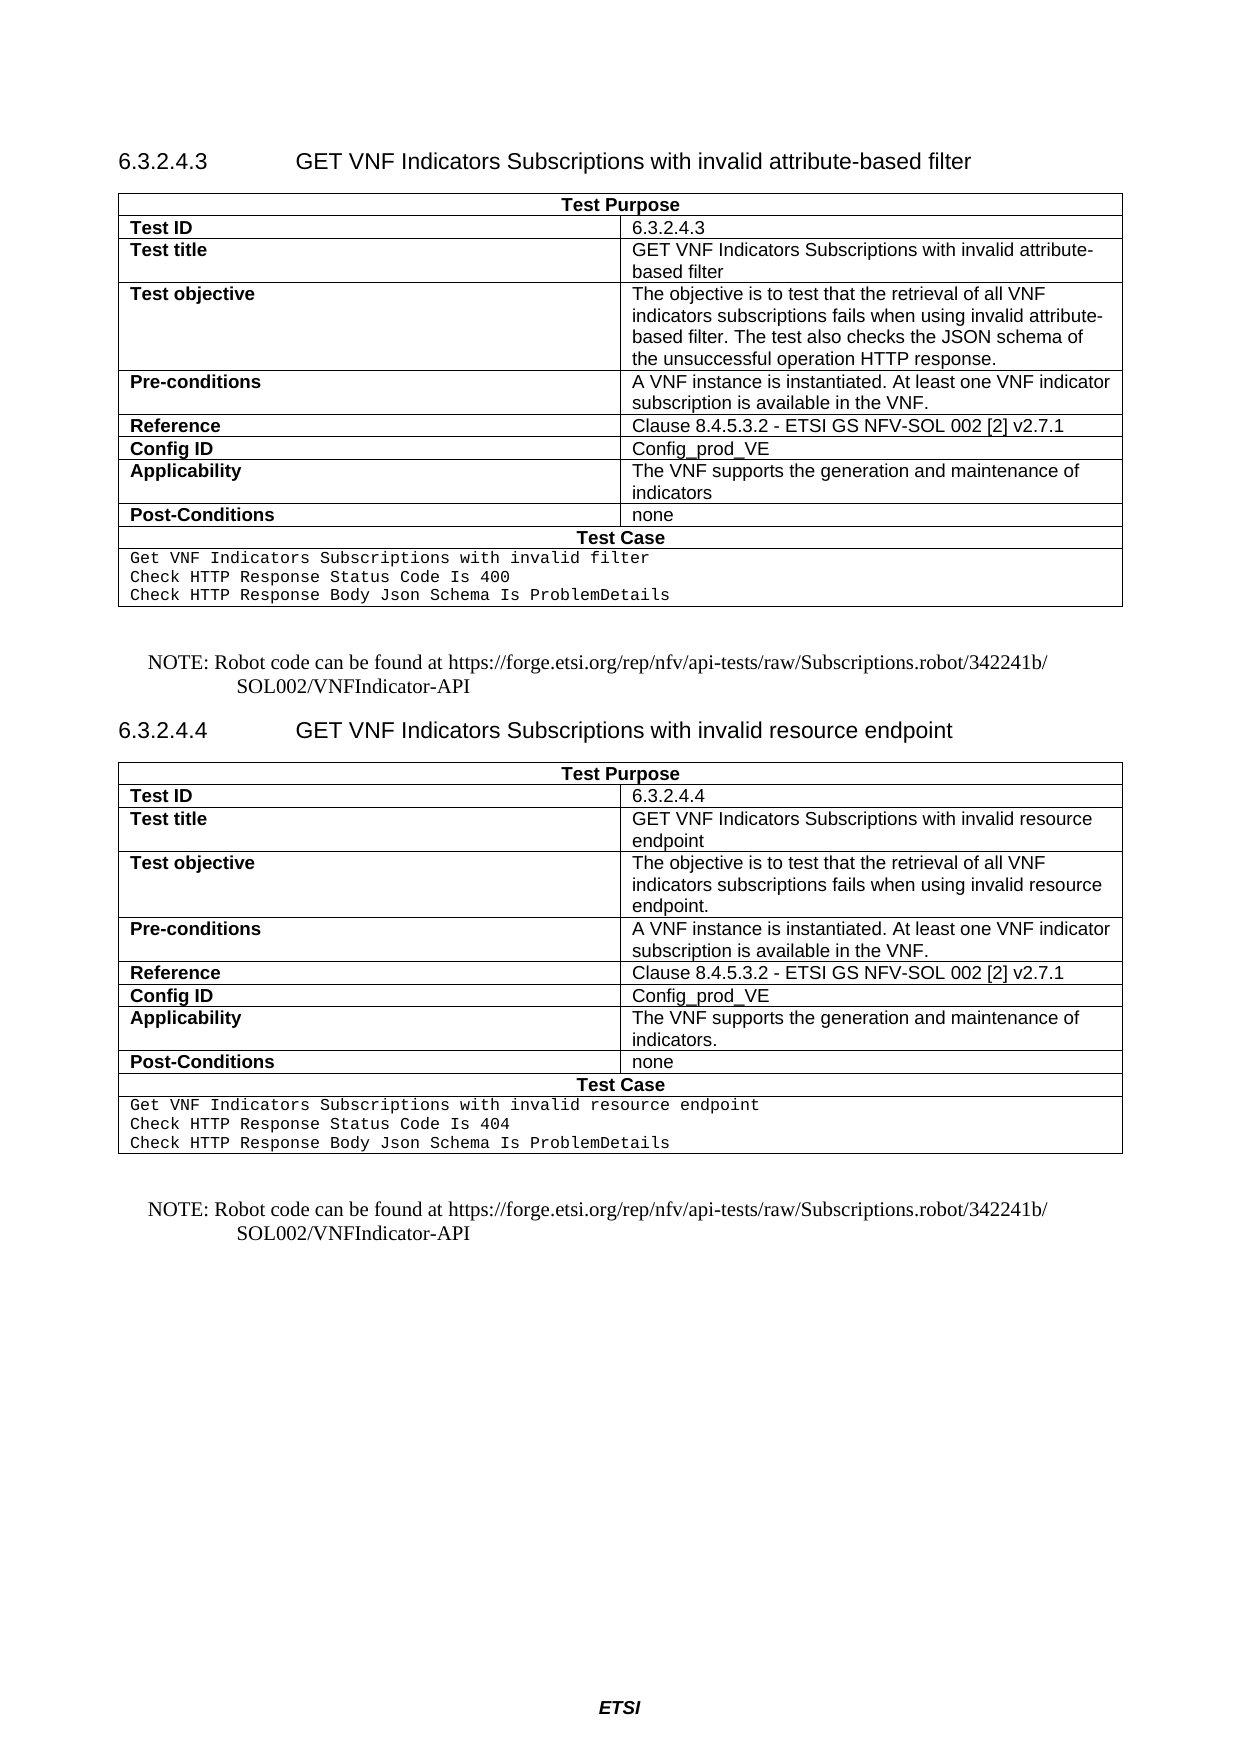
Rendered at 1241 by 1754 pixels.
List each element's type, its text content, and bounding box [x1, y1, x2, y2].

table_header Test Purpose [119, 194, 1122, 215]
table_cell Get VNF Indicators Subscriptions with invalid filter Check HTTP Response Status Code Is 400 Check HTTP Response Body Json Schema Is ProblemDetails [119, 549, 1122, 606]
table_cell 6.3.2.4.3 [621, 216, 1122, 238]
table_cell Clause 8.4.5.3.2 - ETSI GS NFV-SOL 002 [2] v2.7.1 [621, 962, 1122, 983]
table_cell The objective is to test that the retrieval of all VNF indicators subscriptions fails when using invalid resource endpoint. [621, 852, 1122, 917]
table_cell Applicability [119, 460, 620, 503]
table_cell GET VNF Indicators Subscriptions with invalid resource endpoint [621, 808, 1122, 851]
table_cell Test objective [119, 852, 620, 917]
table_cell Config ID [119, 437, 620, 459]
subtitle 6.3.2.4.3 GET VNF Indicators Subscriptions with invalid attribute-based filter [118, 148, 1122, 174]
table_cell none [621, 1051, 1122, 1073]
table_cell Test objective [119, 283, 620, 369]
table_cell Config ID [119, 985, 620, 1006]
table_cell Test title [119, 808, 620, 851]
table_header Test Purpose [119, 763, 1122, 784]
table_cell Test title [119, 239, 620, 282]
table_cell Test Case [119, 527, 1122, 548]
table_cell The VNF supports the generation and maintenance of indicators. [621, 1007, 1122, 1050]
table_cell Post-Conditions [119, 504, 620, 526]
table_cell Reference [119, 415, 620, 436]
table_cell Get VNF Indicators Subscriptions with invalid resource endpoint Check HTTP Response Status Code Is 404 Check HTTP Response Body Json Schema Is ProblemDetails [119, 1097, 1122, 1153]
table_cell Test ID [119, 216, 620, 238]
table_cell The VNF supports the generation and maintenance of indicators [621, 460, 1122, 503]
table_cell 6.3.2.4.4 [621, 785, 1122, 807]
table_cell Config_prod_VE [621, 985, 1122, 1006]
table_cell Pre-conditions [119, 918, 620, 961]
table_cell The objective is to test that the retrieval of all VNF indicators subscriptions fails when using invalid attribute-based filter. The test also checks the JSON schema of the unsuccessful operation HTTP response. [621, 283, 1122, 369]
table_cell Post-Conditions [119, 1051, 620, 1073]
table_cell Applicability [119, 1007, 620, 1050]
table_cell Test ID [119, 785, 620, 807]
table_cell Test Case [119, 1074, 1122, 1096]
text NOTE: Robot code can be found at https://forge.etsi.org/rep/nfv/api-tests/raw/Subscriptions.robot/342241b/SOL002/VNFIndicator-API [148, 650, 1122, 698]
table_cell Reference [119, 962, 620, 983]
subtitle 6.3.2.4.4 GET VNF Indicators Subscriptions with invalid resource endpoint [118, 717, 1122, 743]
table_cell Config_prod_VE [621, 437, 1122, 459]
table_cell A VNF instance is instantiated. At least one VNF indicator subscription is available in the VNF. [621, 371, 1122, 414]
table_cell A VNF instance is instantiated. At least one VNF indicator subscription is available in the VNF. [621, 918, 1122, 961]
text NOTE: Robot code can be found at https://forge.etsi.org/rep/nfv/api-tests/raw/Subscriptions.robot/342241b/SOL002/VNFIndicator-API [148, 1197, 1122, 1245]
table_cell Pre-conditions [119, 371, 620, 414]
table_cell GET VNF Indicators Subscriptions with invalid attribute-based filter [621, 239, 1122, 282]
table_cell none [621, 504, 1122, 526]
table_cell Clause 8.4.5.3.2 - ETSI GS NFV-SOL 002 [2] v2.7.1 [621, 415, 1122, 436]
